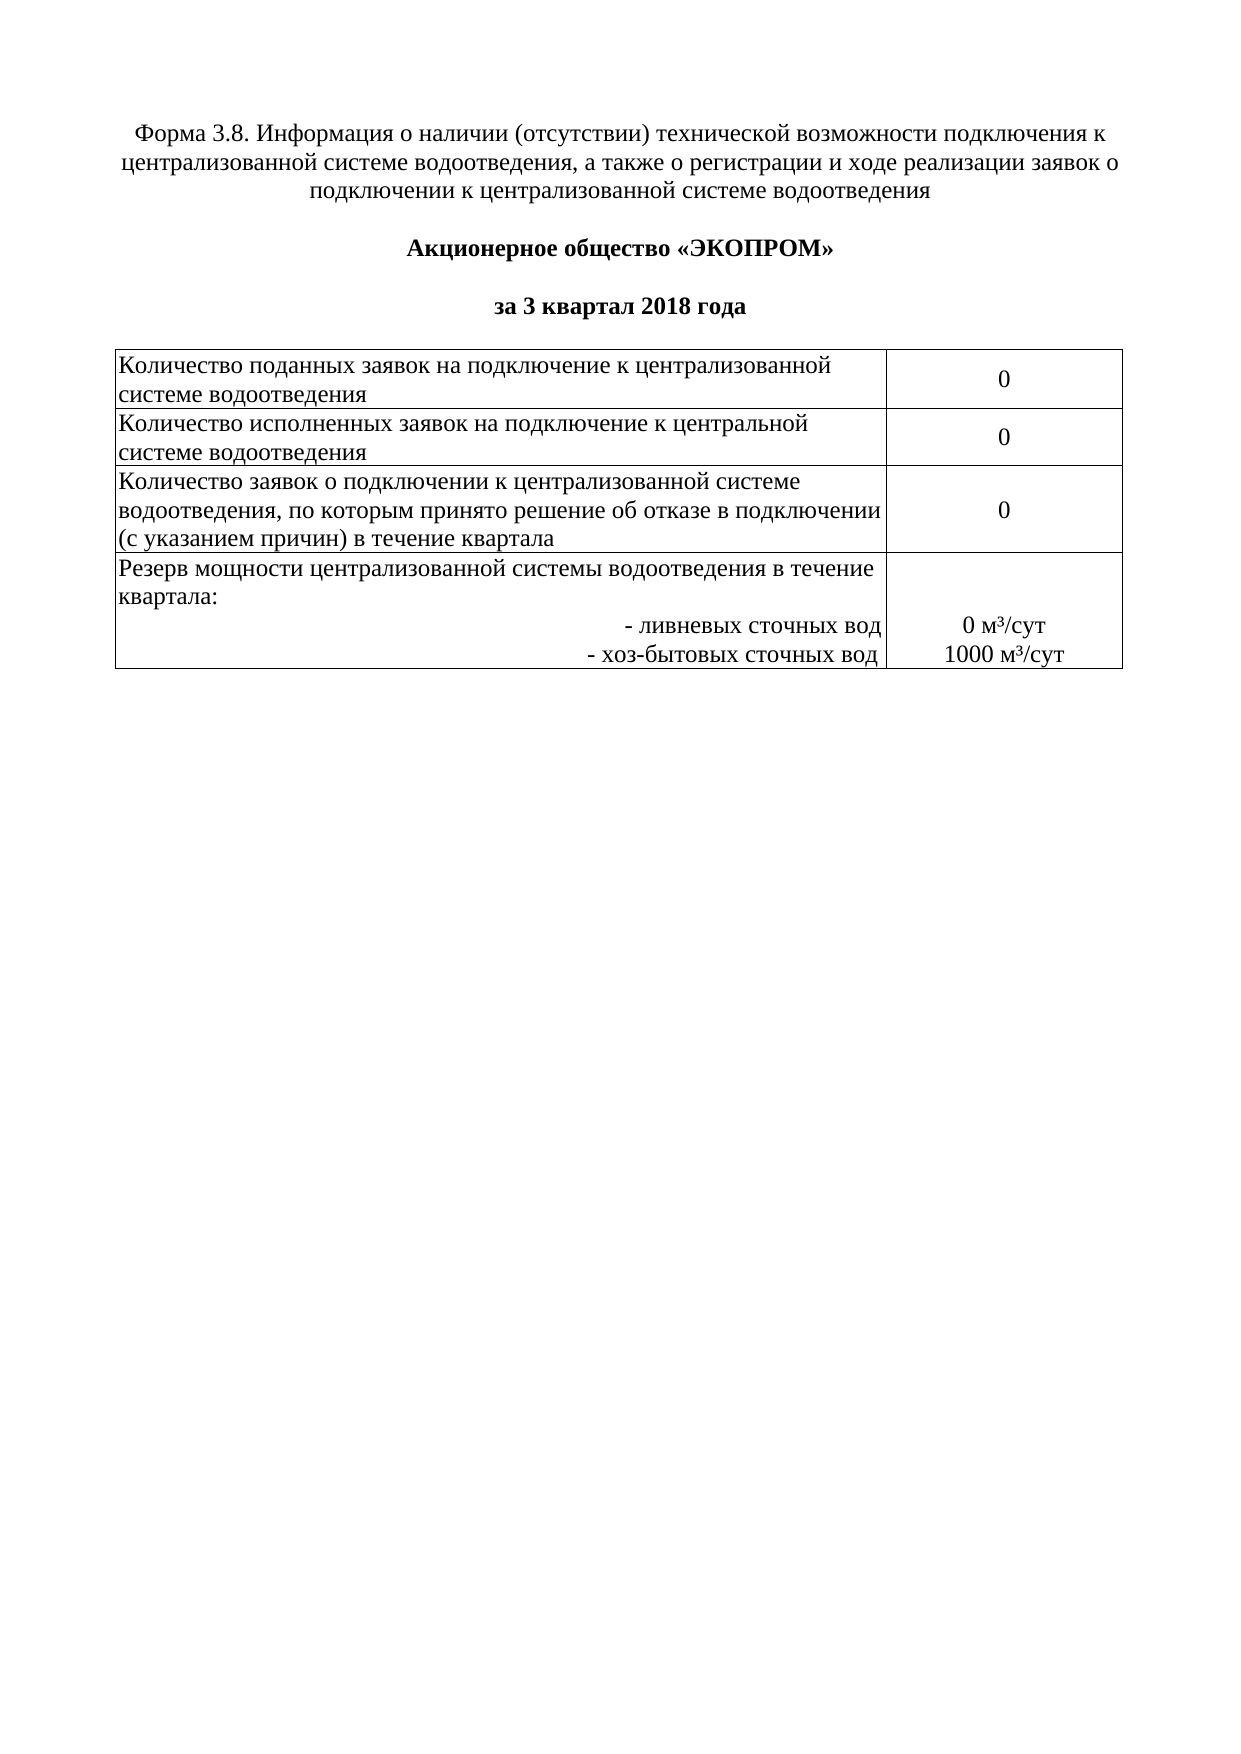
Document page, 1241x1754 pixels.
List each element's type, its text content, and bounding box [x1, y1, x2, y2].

text за 3 квартал 2018 года [118, 291, 1122, 320]
table_cell 0 [887, 466, 1122, 552]
table_header 0 [887, 350, 1122, 407]
table_cell Количество исполненных заявок на подключение к центральной системе водоотведения [116, 409, 886, 465]
table_cell Резерв мощности централизованной системы водоотведения в течение квартала: - ливневых сточных вод - хоз-бытовых сточных вод [116, 553, 886, 668]
table_cell 0 [887, 409, 1122, 465]
table_cell 0 м³/сут 1000 м³/сут [887, 553, 1122, 668]
text Акционерное общество «ЭКОПРОМ» [118, 233, 1122, 262]
text Форма 3.8. Информация о наличии (отсутствии) технической возможности подключения к централизованной системе водоотведения, а также о регистрации и ходе реализации заявок о подключении к централизованной системе водоотведения [118, 118, 1122, 204]
table_cell Количество заявок о подключении к централизованной системе водоотведения, по которым принято решение об отказе в подключении (с указанием причин) в течение квартала [116, 466, 886, 552]
table_header Количество поданных заявок на подключение к централизованной системе водоотведения [116, 350, 886, 407]
